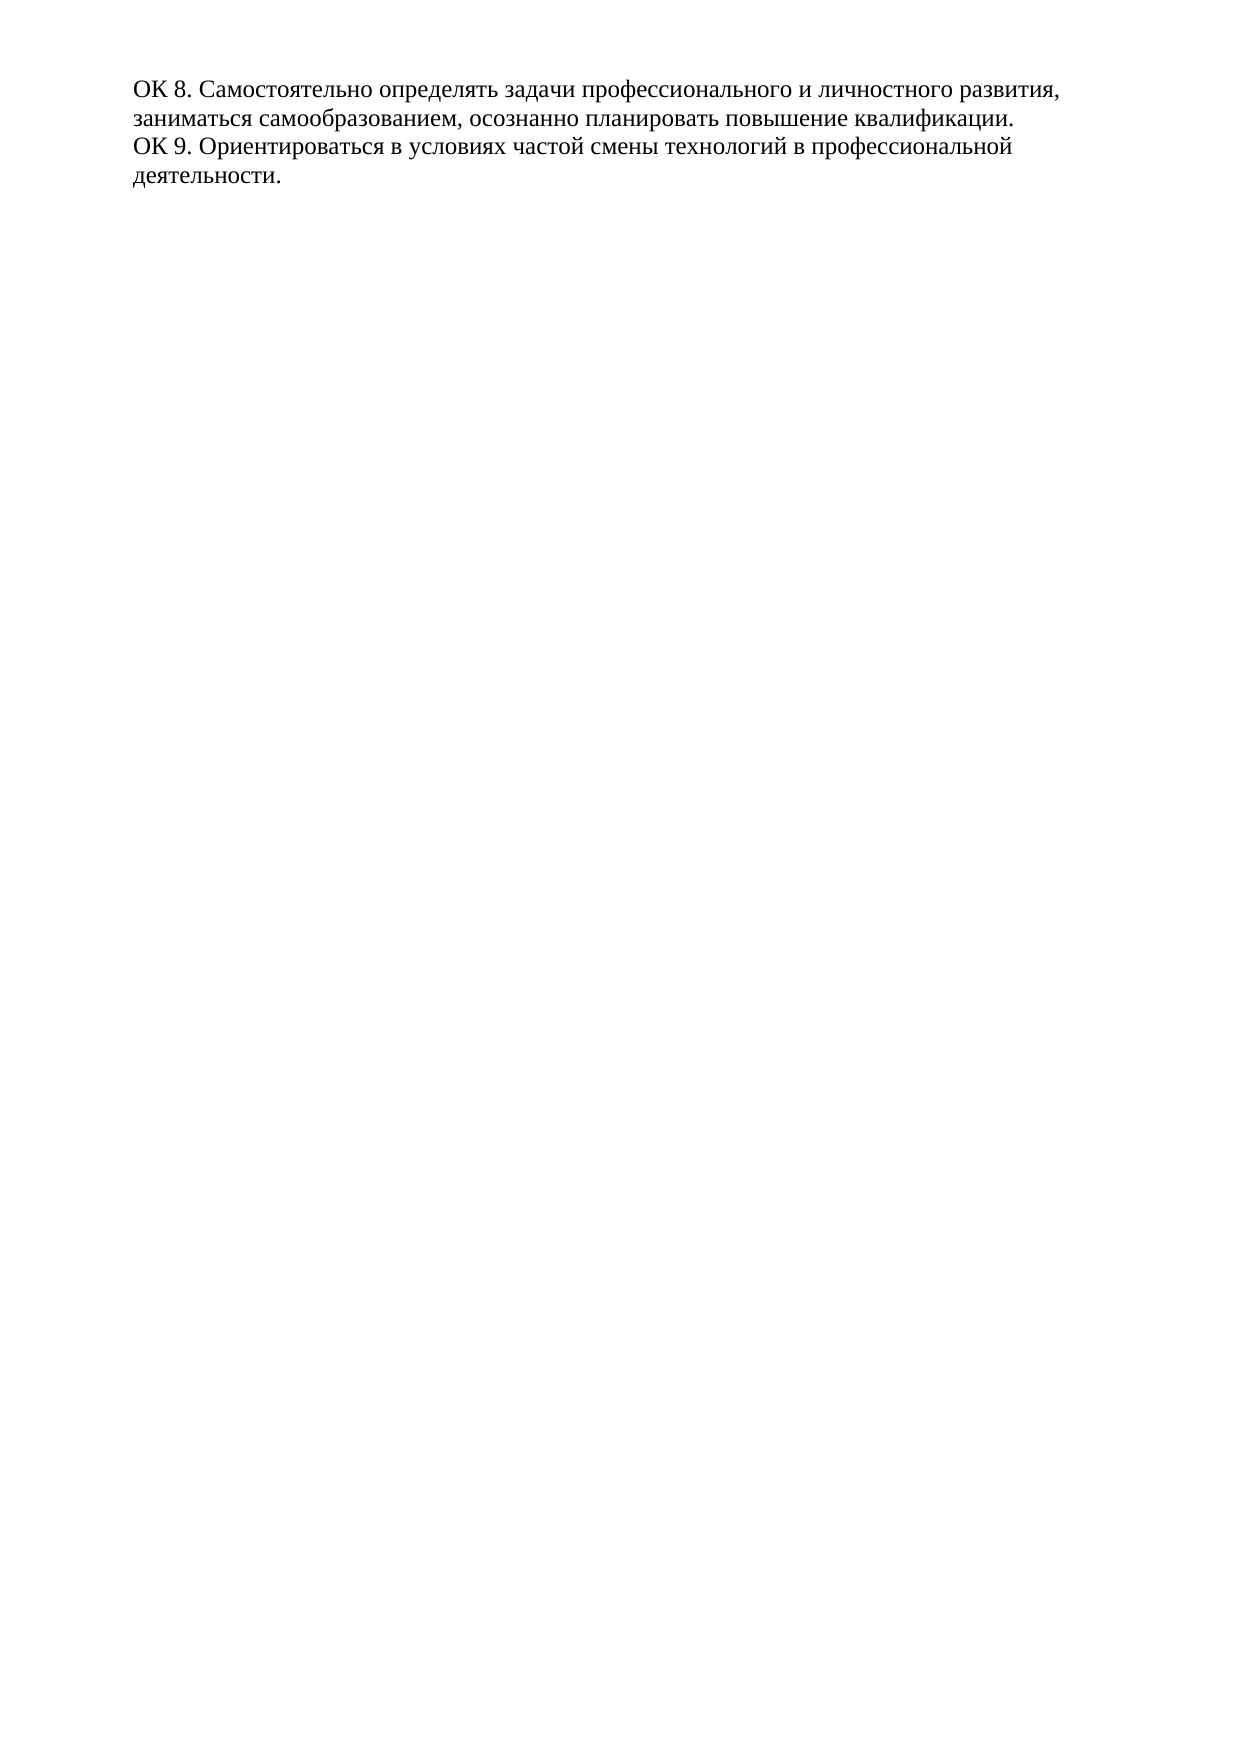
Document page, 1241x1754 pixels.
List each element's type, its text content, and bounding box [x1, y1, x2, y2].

text ОК 9. Ориентироваться в условиях частой смены технологий в профессиональной [133, 131, 1152, 160]
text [133, 74, 1152, 131]
text деятельности. [133, 160, 1152, 189]
